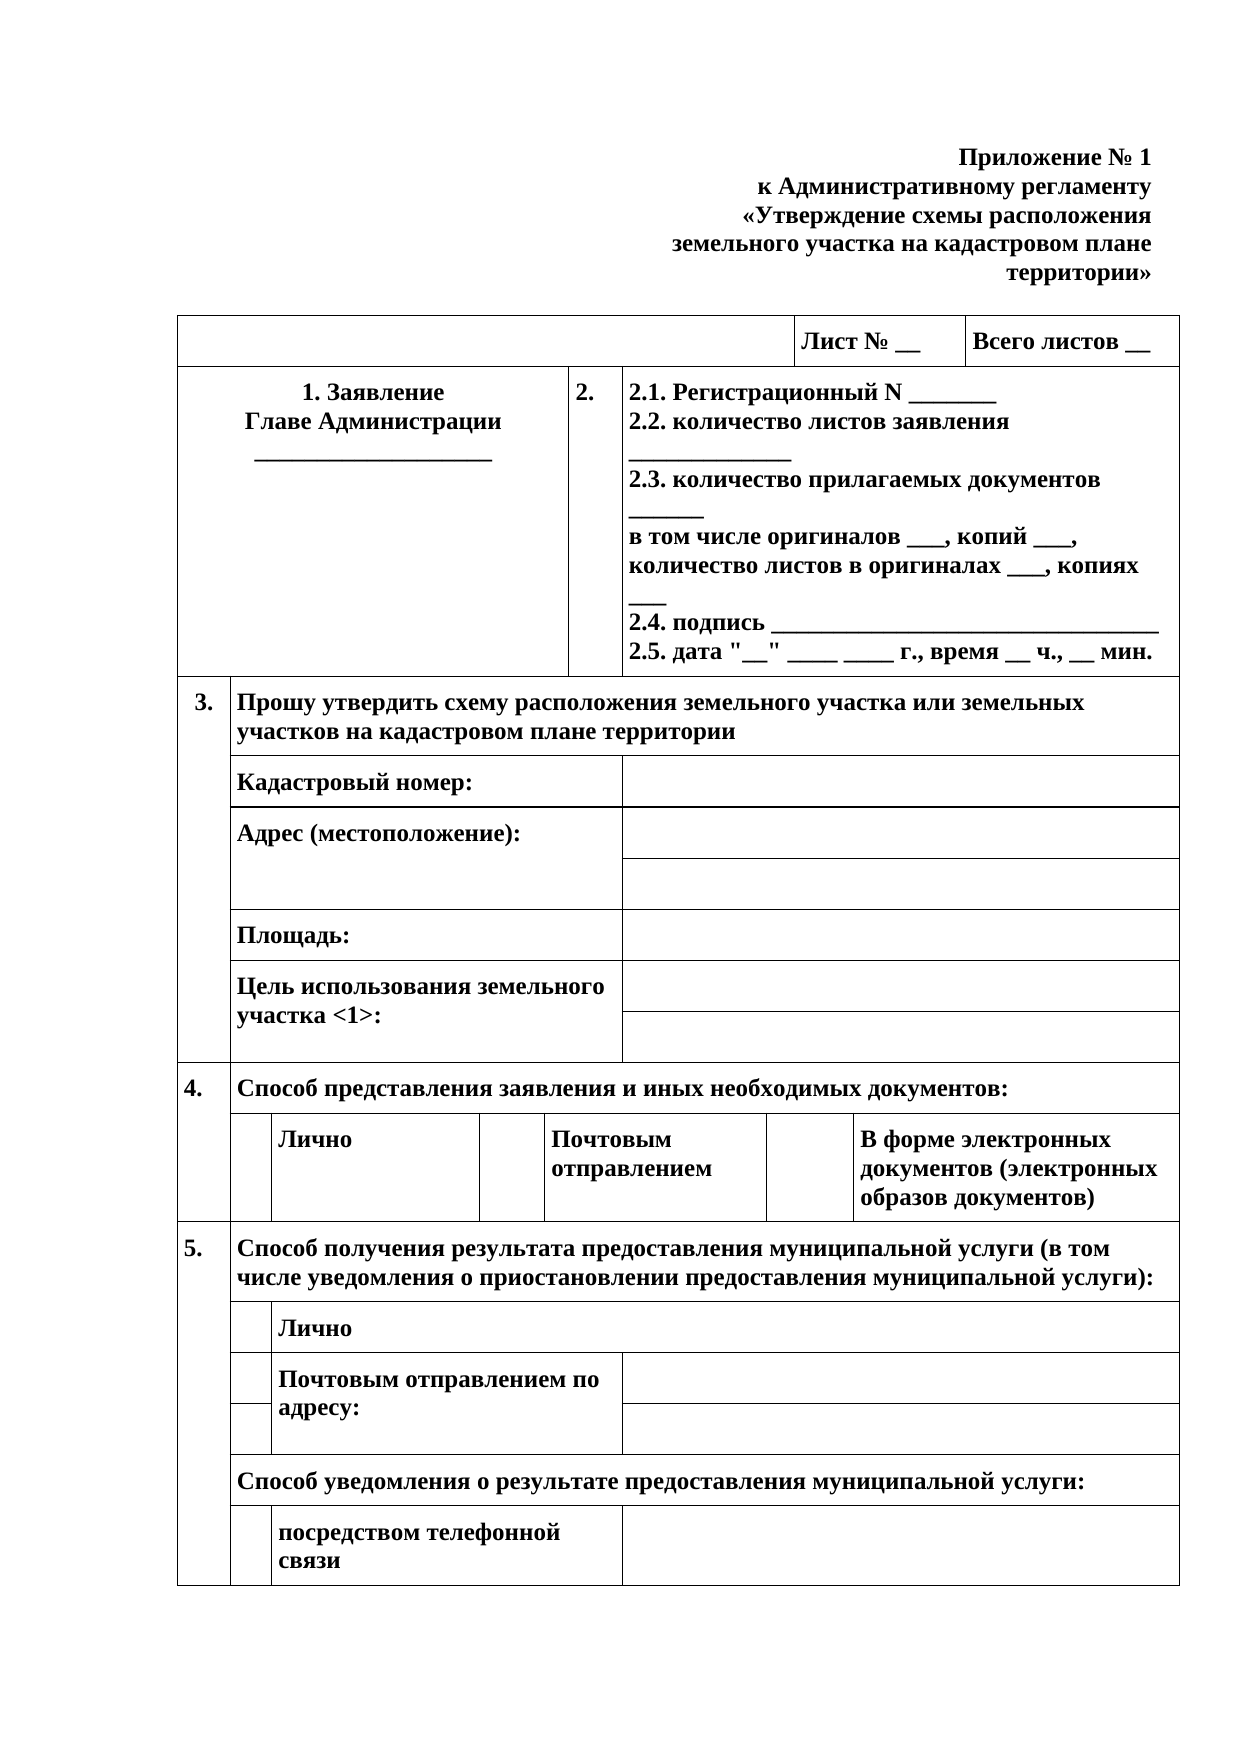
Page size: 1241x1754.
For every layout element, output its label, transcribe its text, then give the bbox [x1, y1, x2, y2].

table_cell Способ получения результата предоставления муниципальной услуги (в том числе уведомления о приостановлении предоставления муниципальной услуги): [231, 1222, 1179, 1301]
table_cell [231, 1114, 271, 1221]
text к Административному регламенту «Утверждение схемы расположения земельного участка на кадастровом плане территории» [620, 171, 1152, 286]
table_cell посредством телефонной связи [272, 1506, 622, 1585]
table_cell [231, 1404, 271, 1454]
table_cell [231, 1506, 271, 1585]
table_cell [231, 1302, 271, 1352]
table_cell 2.1. Регистрационный N _______ 2.2. количество листов заявления _____________ 2.3. количество прилагаемых документов ______ в том числе оригиналов ___, копий ___, количество листов в оригиналах ___, копиях ___ 2.4. подпись _______________________________ 2.5. дата "__" ____ ____ г., время __ ч., __ мин. [623, 367, 1179, 676]
table_cell 3. [178, 677, 230, 1062]
table_cell [623, 859, 1179, 908]
table_cell Кадастровый номер: [231, 756, 622, 806]
table_cell [623, 1353, 1179, 1403]
table_cell [480, 1114, 544, 1221]
table_cell Лично [272, 1302, 1179, 1352]
table_cell Адрес (местоположение): [231, 808, 622, 908]
table_cell В форме электронных документов (электронных образов документов) [854, 1114, 1179, 1221]
table_cell Лично [272, 1114, 479, 1221]
table_cell [623, 1012, 1179, 1062]
table_cell [623, 961, 1179, 1011]
table_cell 4. [178, 1063, 230, 1221]
table_cell Способ представления заявления и иных необходимых документов: [231, 1063, 1179, 1113]
table_cell Почтовым отправлением [545, 1114, 766, 1221]
table_cell 5. [178, 1222, 230, 1585]
table_header [178, 316, 794, 366]
table_cell [623, 910, 1179, 959]
table_cell [623, 1506, 1179, 1585]
table_cell [623, 808, 1179, 857]
table_cell [231, 1353, 271, 1403]
table_cell 2. [569, 367, 622, 676]
table_cell [623, 756, 1179, 806]
table_cell [767, 1114, 853, 1221]
table_cell 1. Заявление Главе Администрации ___________________ [178, 367, 568, 676]
table_cell Способ уведомления о результате предоставления муниципальной услуги: [231, 1455, 1179, 1505]
table_cell Прошу утвердить схему расположения земельного участка или земельных участков на кадастровом плане территории [231, 677, 1179, 755]
table_cell Почтовым отправлением по адресу: [272, 1353, 622, 1454]
table_cell Площадь: [231, 910, 622, 959]
table_header Всего листов __ [966, 316, 1179, 366]
table_cell Цель использования земельного участка <1>: [231, 961, 622, 1062]
text Приложение № 1 [177, 142, 1152, 171]
table_cell [623, 1404, 1179, 1454]
table_header Лист № __ [795, 316, 965, 366]
